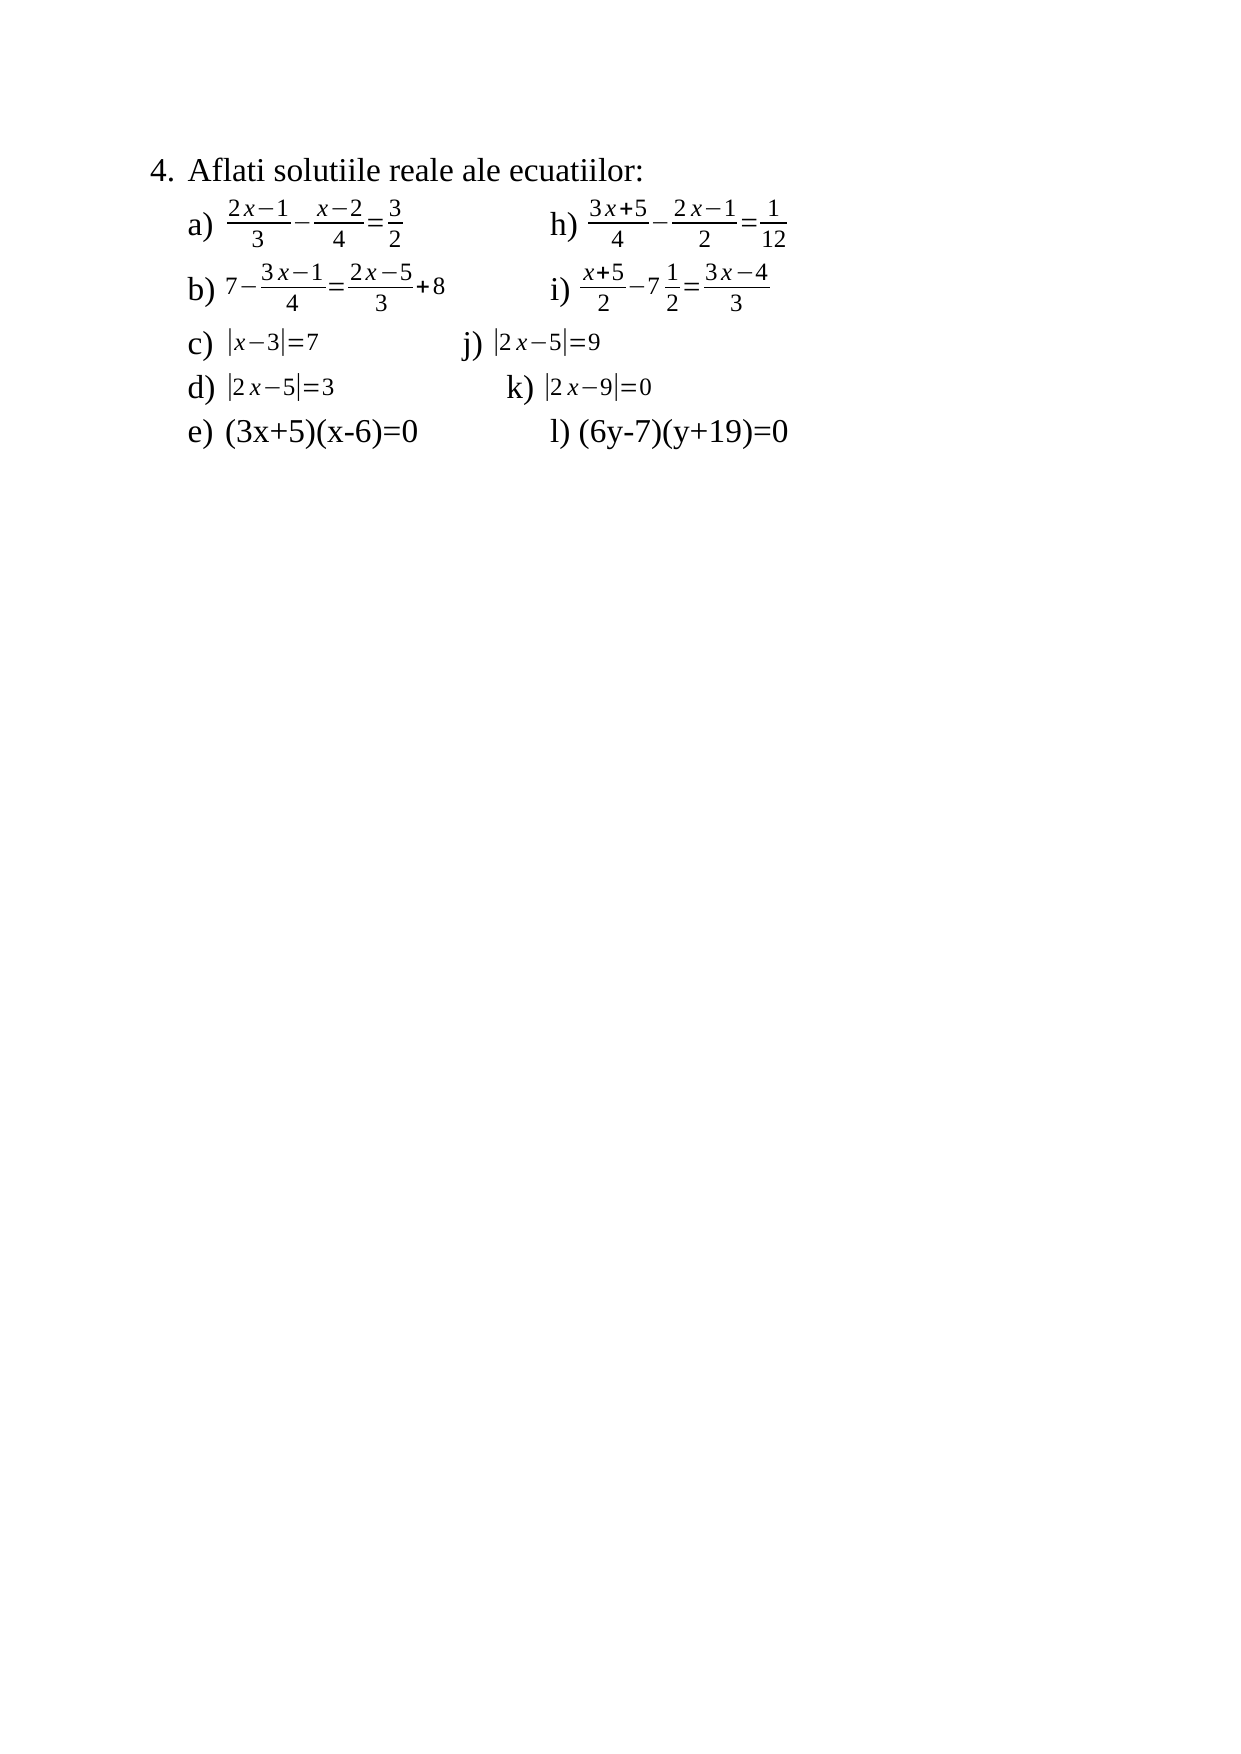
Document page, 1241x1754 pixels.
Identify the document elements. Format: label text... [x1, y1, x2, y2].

list i) [187, 259, 1128, 318]
list (3x+5)(x-6)=0 l) (6y-7)(y+19)=0 [187, 412, 1128, 450]
list k) [187, 367, 1128, 406]
list h) [187, 194, 1128, 253]
list Aflati solutiile reale ale ecuatiilor: [150, 150, 1128, 188]
list j) [187, 323, 1128, 362]
